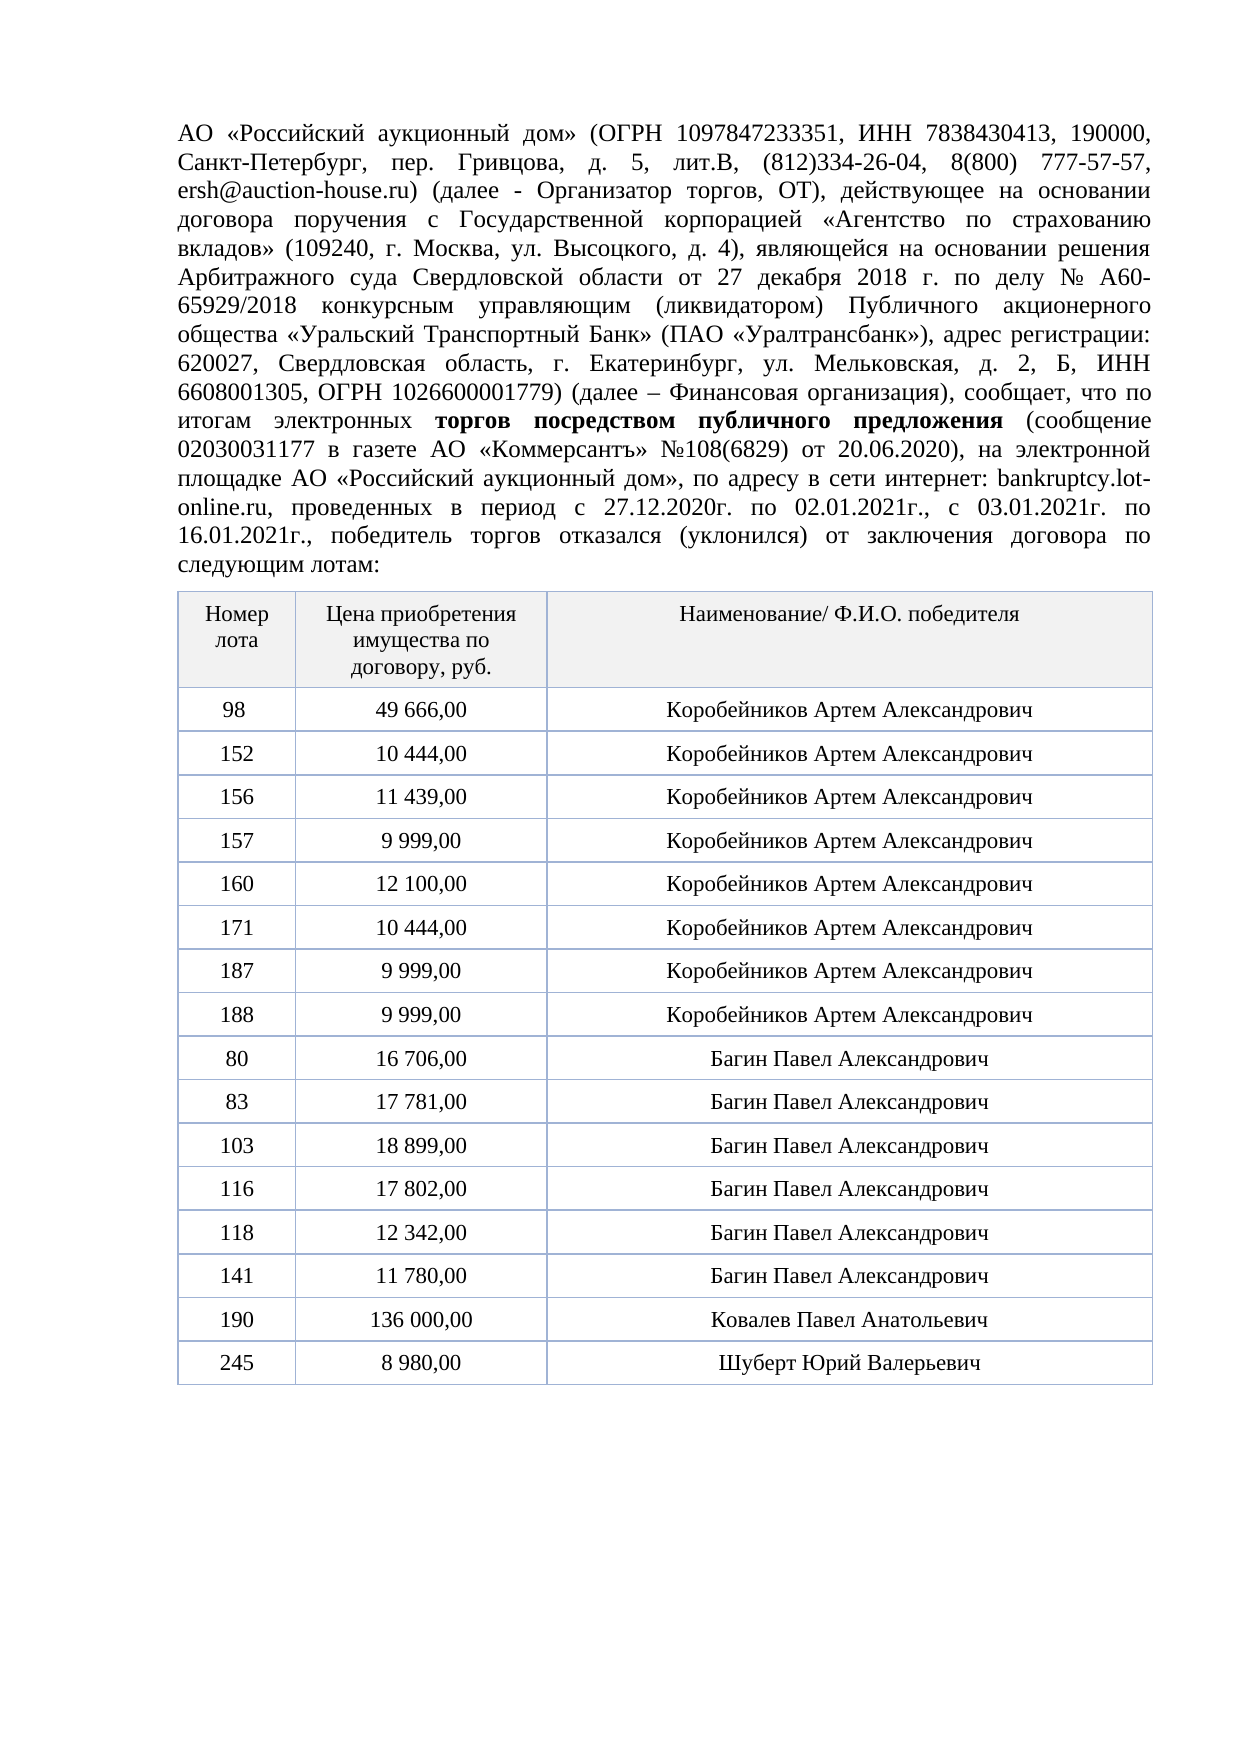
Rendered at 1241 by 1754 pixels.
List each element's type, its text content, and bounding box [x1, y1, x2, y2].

table_header Номер лота [179, 592, 295, 687]
table_header Наименование/ Ф.И.О. победителя [548, 592, 1152, 687]
table_cell 8 980,00 [296, 1342, 546, 1383]
table_cell 12 342,00 [296, 1211, 546, 1253]
table_cell 10 444,00 [296, 732, 546, 774]
table_cell Багин Павел Александрович [548, 1037, 1152, 1079]
table_cell 18 899,00 [296, 1124, 546, 1166]
table_cell 98 [179, 688, 295, 730]
table_cell Коробейников Артем Александрович [548, 819, 1152, 861]
table_cell Коробейников Артем Александрович [548, 863, 1152, 904]
table_cell Багин Павел Александрович [548, 1124, 1152, 1166]
table_cell 187 [179, 950, 295, 992]
table_cell 160 [179, 863, 295, 904]
table_cell 9 999,00 [296, 993, 546, 1035]
table_cell Ковалев Павел Анатольевич [548, 1298, 1152, 1340]
table_header Цена приобретения имущества по договору, руб. [296, 592, 546, 687]
table_cell 171 [179, 906, 295, 948]
table_cell Багин Павел Александрович [548, 1167, 1152, 1209]
table_cell 49 666,00 [296, 688, 546, 730]
table_cell 118 [179, 1211, 295, 1253]
table_cell Багин Павел Александрович [548, 1080, 1152, 1122]
table_cell 9 999,00 [296, 950, 546, 992]
table_cell 11 439,00 [296, 776, 546, 817]
table_cell 12 100,00 [296, 863, 546, 904]
table_cell 188 [179, 993, 295, 1035]
table_cell 10 444,00 [296, 906, 546, 948]
table_cell Коробейников Артем Александрович [548, 732, 1152, 774]
table_cell 17 802,00 [296, 1167, 546, 1209]
table_cell Коробейников Артем Александрович [548, 906, 1152, 948]
table_cell Коробейников Артем Александрович [548, 993, 1152, 1035]
table_cell 152 [179, 732, 295, 774]
table_cell 103 [179, 1124, 295, 1166]
table_cell 17 781,00 [296, 1080, 546, 1122]
table_cell Коробейников Артем Александрович [548, 688, 1152, 730]
text АО «Российский аукционный дом» (ОГРН 1097847233351, ИНН 7838430413, 190000, Санкт-Петербург, пер. Гривцова, д. 5, лит.В, (812)334-26-04, 8(800) 777-57-57, ersh@auction-house.ru) (далее - Организатор торгов, ОТ), действующее на основании договора поручения с Государственной корпорацией «Агентство по страхованию вкладов» (109240, г. Москва, ул. Высоцкого, д. 4), являющейся на основании решения Арбитражного суда Свердловской области от 27 декабря 2018 г. по делу № А60-65929/2018 конкурсным управляющим (ликвидатором) Публичного акционерного общества «Уральский Транспортный Банк» (ПАО «Уралтрансбанк»), адрес регистрации: 620027, Свердловская область, г. Екатеринбург, ул. Мельковская, д. 2, Б, ИНН 6608001305, ОГРН 1026600001779) (далее – Финансовая организация), сообщает, что по итогам электронных торгов посредством публичного предложения (сообщение 02030031177 в газете АО «Коммерсантъ» №108(6829) от 20.06.2020), на электронной площадке АО «Российский аукционный дом», по адресу в сети интернет: bankruptcy.lot-online.ru, проведенных в период с 27.12.2020г. по 02.01.2021г., с 03.01.2021г. по 16.01.2021г., победитель торгов отказался (уклонился) от заключения договора по следующим лотам: [177, 118, 1152, 578]
table_cell 157 [179, 819, 295, 861]
table_cell 9 999,00 [296, 819, 546, 861]
table_cell Коробейников Артем Александрович [548, 776, 1152, 817]
table_cell 141 [179, 1255, 295, 1296]
table_cell 136 000,00 [296, 1298, 546, 1340]
table_cell 11 780,00 [296, 1255, 546, 1296]
table_cell 245 [179, 1342, 295, 1383]
table_cell 83 [179, 1080, 295, 1122]
table_cell Коробейников Артем Александрович [548, 950, 1152, 992]
table_cell 156 [179, 776, 295, 817]
table_cell Багин Павел Александрович [548, 1211, 1152, 1253]
table_cell 80 [179, 1037, 295, 1079]
table_cell 116 [179, 1167, 295, 1209]
table_cell Шуберт Юрий Валерьевич [548, 1342, 1152, 1383]
table_cell Багин Павел Александрович [548, 1255, 1152, 1296]
table_cell 16 706,00 [296, 1037, 546, 1079]
table_cell 190 [179, 1298, 295, 1340]
